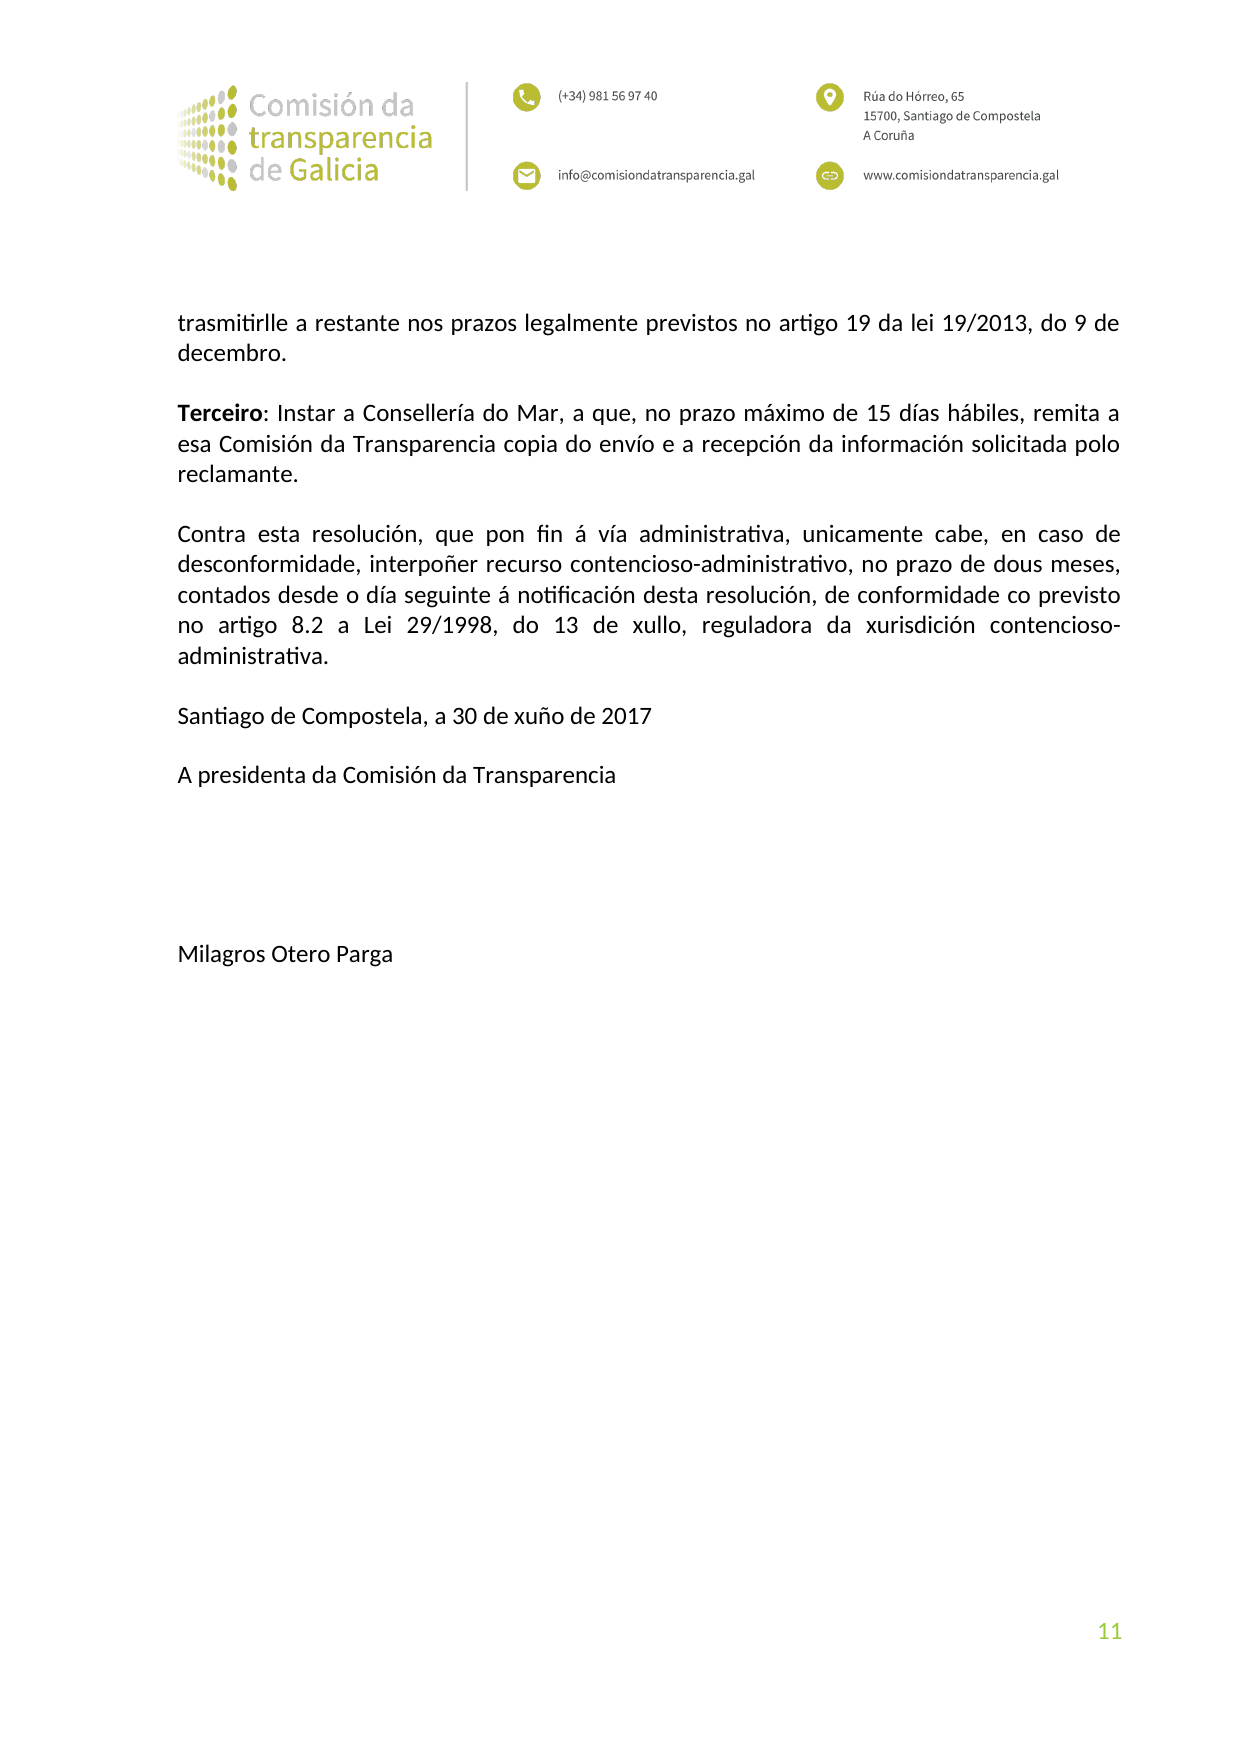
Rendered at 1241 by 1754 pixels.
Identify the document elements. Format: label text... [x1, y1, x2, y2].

text Milagros Otero Parga [177, 938, 1122, 969]
text Contra esta resolución, que pon fin á vía administrativa, unicamente cabe, en caso de desconformidade, interpoñer recurso contencioso-administrativo, no prazo de dous meses, contados desde o día seguinte á notificación desta resolución, de conformidade co previsto no artigo 8.2 a Lei 29/1998, do 13 de xullo, reguladora da xurisdición contencioso-administrativa. [177, 518, 1122, 671]
text Santiago de Compostela, a 30 de xuño de 2017 [177, 700, 1122, 730]
text Terceiro: Instar a Consellería do Mar, a que, no prazo máximo de 15 días hábiles, remita a esa Comisión da Transparencia copia do envío e a recepción da información solicitada polo reclamante. [177, 397, 1122, 489]
text A presidenta da Comisión da Transparencia [177, 759, 1122, 790]
picture [177, 82, 1059, 191]
